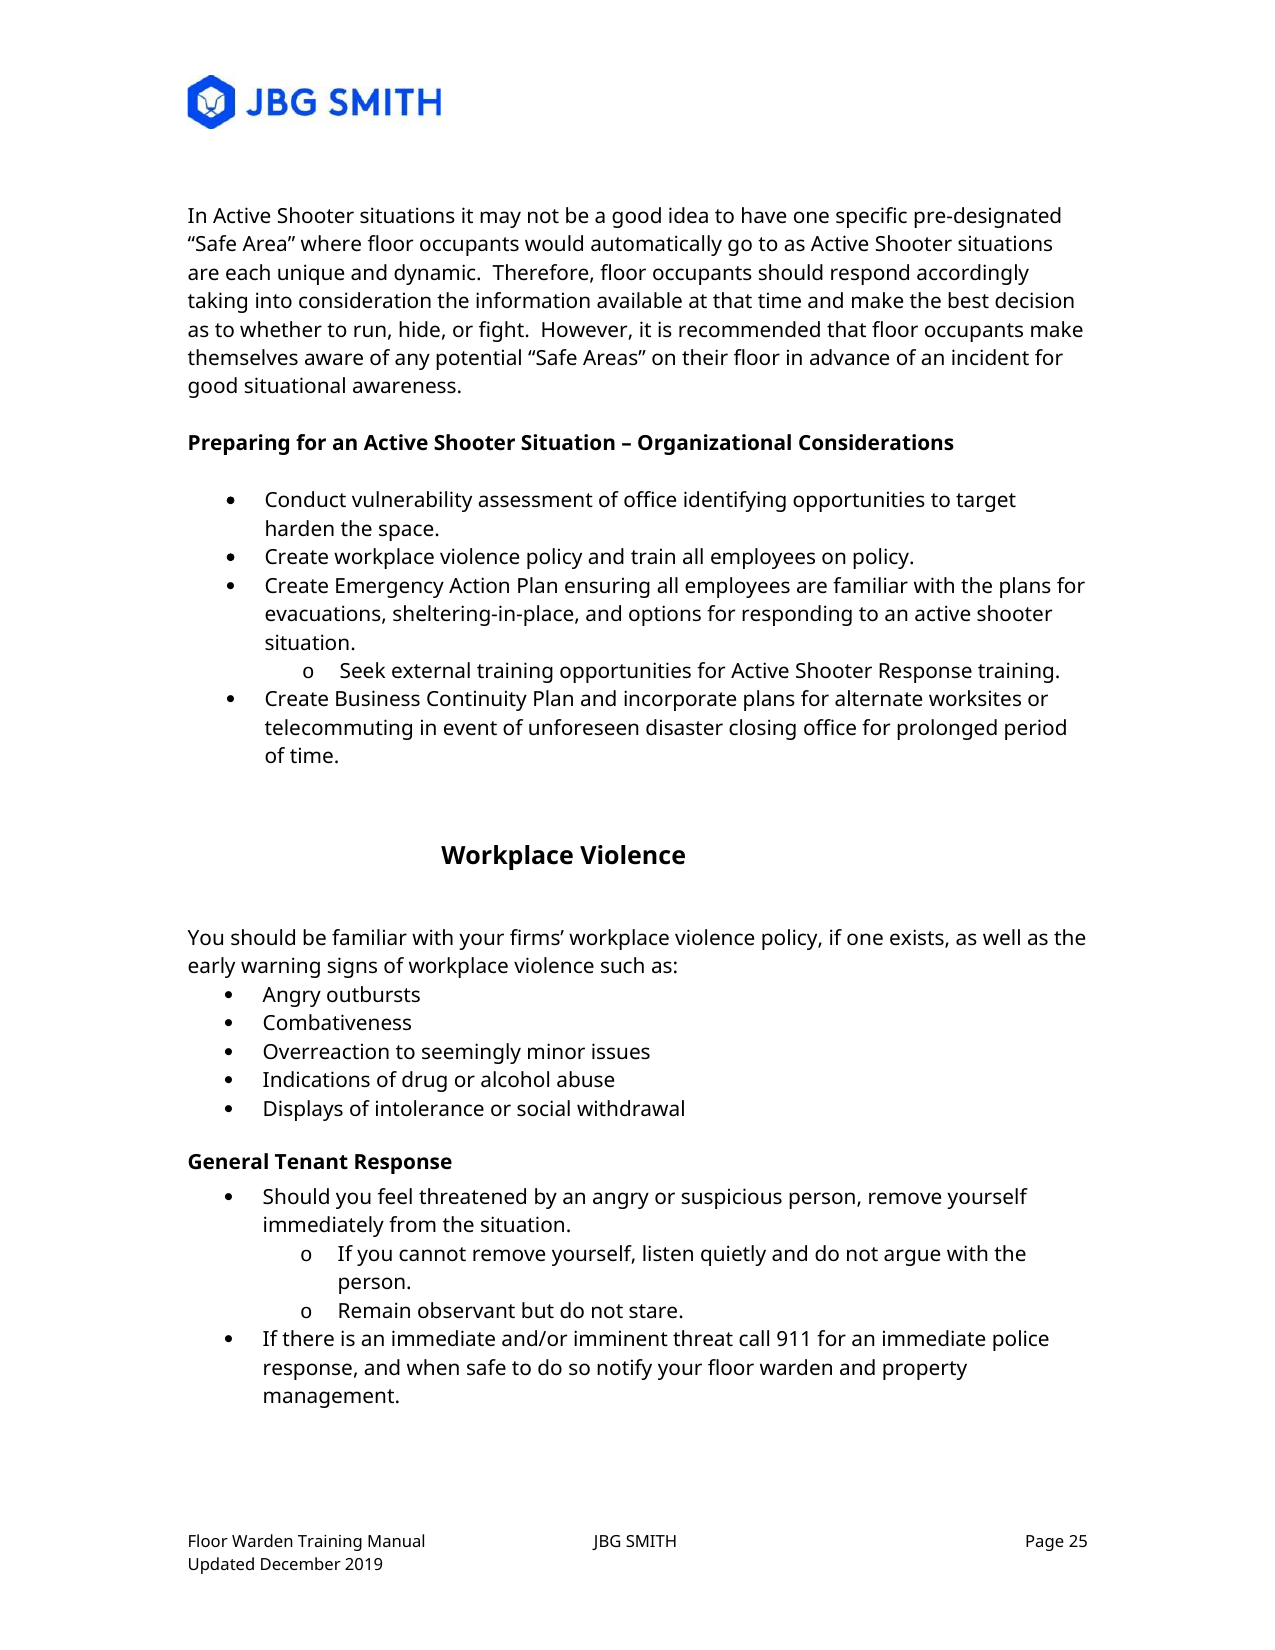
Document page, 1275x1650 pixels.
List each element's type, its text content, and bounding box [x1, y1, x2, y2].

list Conduct vulnerability assessment of office identifying opportunities to target harden the space. [227, 485, 1087, 542]
list Combativeness [225, 1008, 1087, 1037]
text You should be familiar with your firms’ workplace violence policy, if one exists, as well as the early warning signs of workplace violence such as: [187, 923, 1087, 980]
picture [187, 75, 441, 129]
list Should you feel threatened by an angry or suspicious person, remove yourself immediately from the situation. [225, 1182, 1087, 1239]
list Seek external training opportunities for Active Shooter Response training. [302, 656, 1087, 684]
text Preparing for an Active Shooter Situation – Organizational Considerations [187, 428, 1087, 457]
list Create Business Continuity Plan and incorporate plans for alternate worksites or telecommuting in event of unforeseen disaster closing office for prolonged period of time. [227, 684, 1087, 770]
list Displays of intolerance or social withdrawal [225, 1094, 1087, 1122]
text Workplace Violence [189, 838, 937, 872]
list Remain observant but do not stare. [300, 1296, 1087, 1324]
list Create Emergency Action Plan ensuring all employees are familiar with the plans for evacuations, sheltering-in-place, and options for responding to an active shooter situation. [227, 571, 1087, 656]
list If you cannot remove yourself, listen quietly and do not argue with the person. [300, 1239, 1087, 1296]
list Overreaction to seemingly minor issues [225, 1037, 1087, 1065]
list Angry outbursts [225, 980, 1087, 1008]
list Create workplace violence policy and train all employees on policy. [227, 542, 1087, 571]
text In Active Shooter situations it may not be a good idea to have one specific pre-designated “Safe Area” where floor occupants would automatically go to as Active Shooter situations are each unique and dynamic. Therefore, floor occupants should respond accordingly taking into consideration the information available at that time and make the best decision as to whether to run, hide, or fight. However, it is recommended that floor occupants make themselves aware of any potential “Safe Areas” on their floor in advance of an incident for good situational awareness. [187, 201, 1087, 400]
subtitle General Tenant Response [187, 1147, 1087, 1176]
list Indications of drug or alcohol abuse [225, 1065, 1087, 1094]
list If there is an immediate and/or imminent threat call 911 for an immediate police response, and when safe to do so notify your floor warden and property management. [225, 1324, 1087, 1409]
